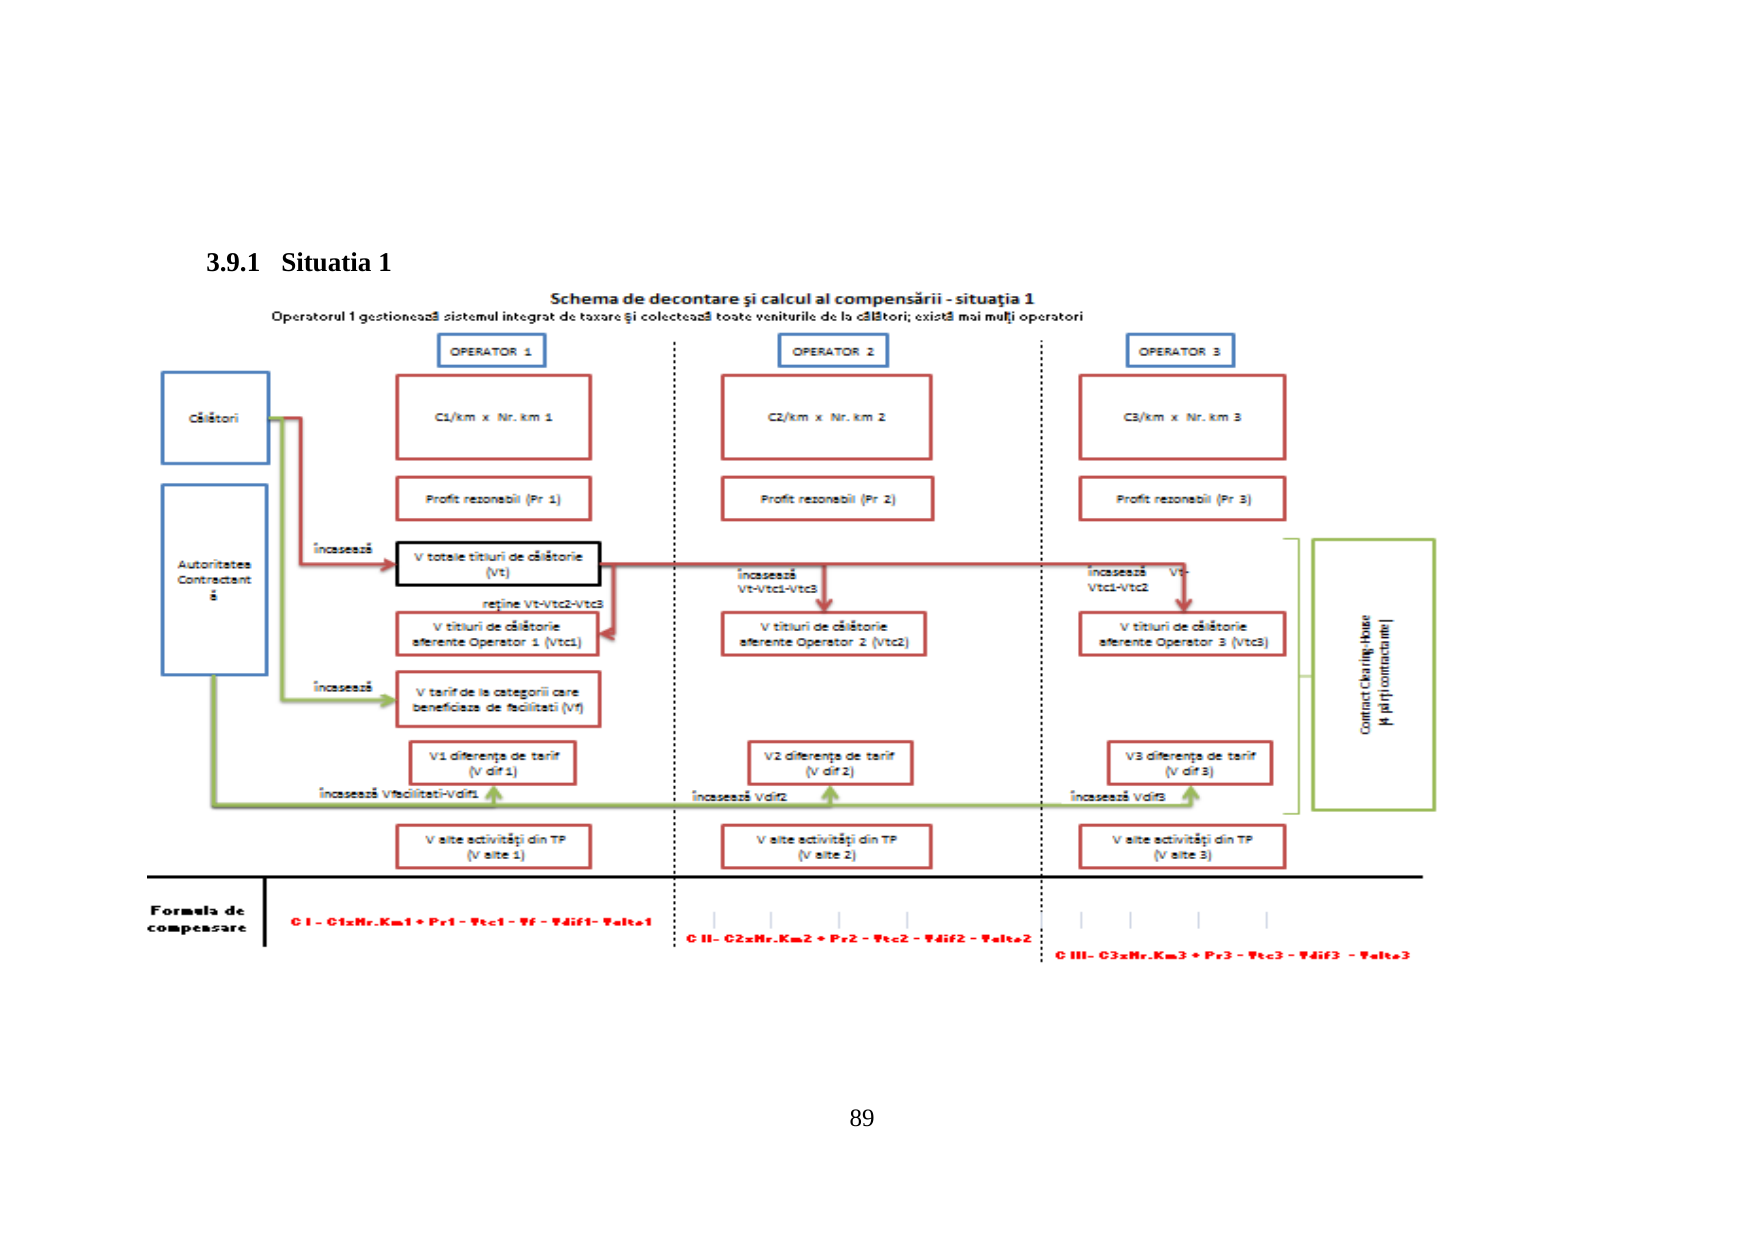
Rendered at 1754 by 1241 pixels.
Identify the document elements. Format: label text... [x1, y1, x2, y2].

subtitle Situatia 1 [206, 246, 1577, 277]
picture [147, 290, 1446, 976]
